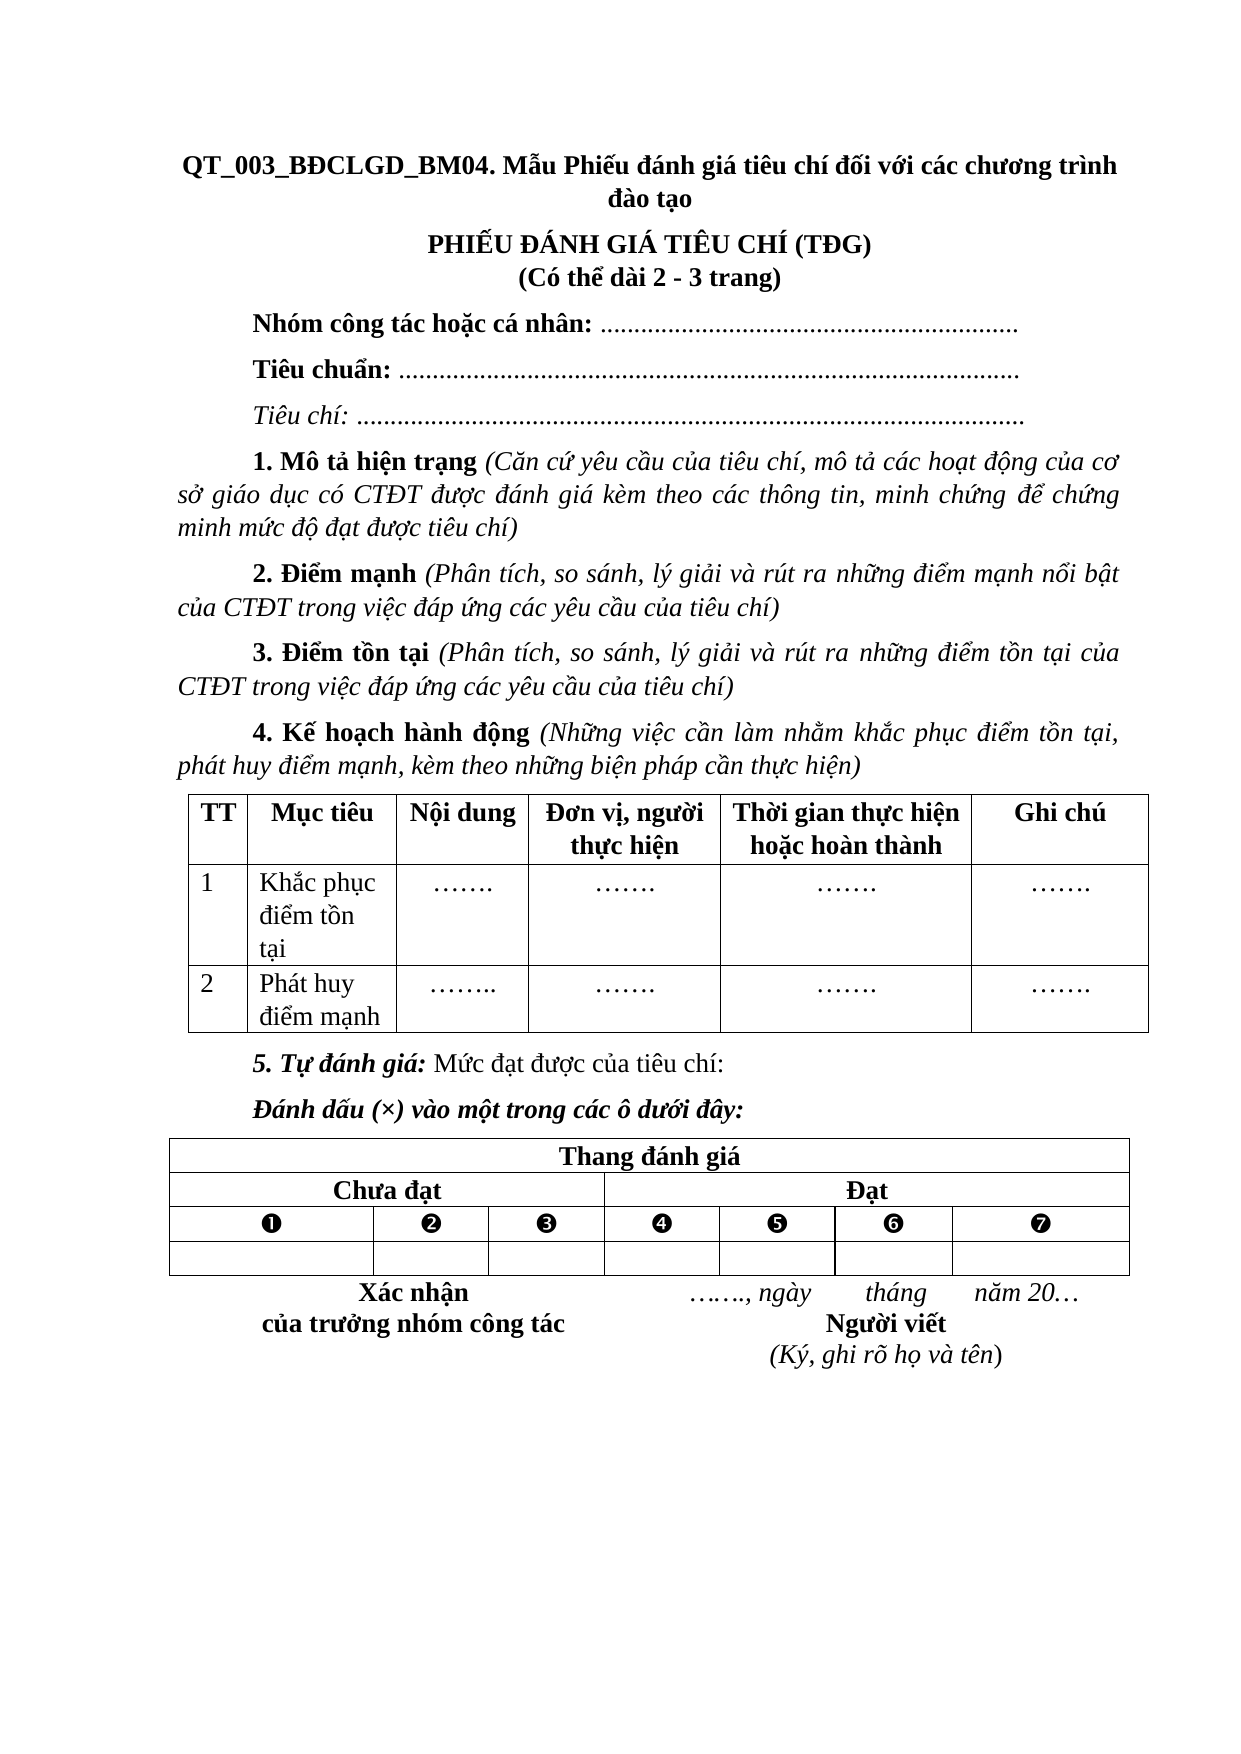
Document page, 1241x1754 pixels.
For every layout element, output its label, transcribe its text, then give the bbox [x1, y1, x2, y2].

table_cell Đạt [605, 1173, 1129, 1206]
table_header Thời gian thực hiện hoặc hoàn thành [721, 795, 971, 863]
text Đánh dấu (×) vào một trong các ô dưới đây: [177, 1092, 1122, 1125]
table_header Ghi chú [972, 795, 1148, 863]
table_cell [489, 1242, 604, 1275]
table_cell 1 [189, 865, 247, 964]
table_cell ……. [529, 865, 720, 964]
table_cell [953, 1242, 1129, 1275]
table_cell [836, 1207, 952, 1241]
text PHIẾU ĐÁNH GIÁ TIÊU CHÍ (TĐG) [177, 227, 1122, 260]
table_cell [374, 1242, 488, 1275]
text QT_003_BĐCLGD_BM04. Mẫu Phiếu đánh giá tiêu chí đối với các chương trình đào tạo [177, 148, 1122, 214]
table_cell [489, 1207, 604, 1241]
table_cell [720, 1242, 834, 1275]
text (Có thể dài 2 - 3 trang) [177, 260, 1122, 293]
table_cell Chưa đạt [170, 1173, 604, 1206]
table_header Mục tiêu [248, 795, 396, 863]
text 1. Mô tả hiện trạng (Căn cứ yêu cầu của tiêu chí, mô tả các hoạt động của cơ sở giáo dục có CTĐT được đánh giá kèm theo các thông tin, minh chứng để chứng minh mức độ đạt được tiêu chí) [177, 443, 1122, 543]
table_cell [605, 1207, 719, 1241]
table_cell ……. [397, 865, 528, 964]
table_cell Phát huy điểm mạnh [248, 966, 396, 1032]
table_cell [953, 1207, 1129, 1241]
text 2. Điểm mạnh (Phân tích, so sánh, lý giải và rút ra những điểm mạnh nổi bật của CTĐT trong việc đáp ứng các yêu cầu của tiêu chí) [177, 556, 1122, 623]
table_cell ……. [721, 966, 971, 1032]
table_cell [170, 1207, 373, 1241]
table_cell 2 [189, 966, 247, 1032]
table_cell [170, 1242, 373, 1275]
text Tiêu chí: ................................................................................................... [177, 398, 1122, 431]
table_header Đơn vị, người thực hiện [529, 795, 720, 863]
table_header Xác nhận của trưởng nhóm công tác [177, 1276, 649, 1369]
table_cell ……. [721, 865, 971, 964]
text Tiêu chuẩn: ............................................................................................ [177, 352, 1122, 385]
table_cell ……. [529, 966, 720, 1032]
text 5. Tự đánh giá: Mức đạt được của tiêu chí: [177, 1046, 1122, 1079]
table_header TT [189, 795, 247, 863]
table_cell Khắc phục điểm tồn tại [248, 865, 396, 964]
table_cell [374, 1207, 488, 1241]
table_cell [720, 1207, 834, 1241]
text Nhóm công tác hoặc cá nhân: .............................................................. [177, 306, 1122, 339]
text 3. Điểm tồn tại (Phân tích, so sánh, lý giải và rút ra những điểm tồn tại của CTĐT trong việc đáp ứng các yêu cầu của tiêu chí) [177, 635, 1122, 702]
table_cell [836, 1242, 952, 1275]
table_header Thang đánh giá [170, 1139, 1129, 1172]
table_cell ……. [972, 865, 1148, 964]
table_cell [605, 1242, 719, 1275]
table_cell ……. [972, 966, 1148, 1032]
table_header Nội dung [397, 795, 528, 863]
table_cell …….. [397, 966, 528, 1032]
text 4. Kế hoạch hành động (Những việc cần làm nhằm khắc phục điểm tồn tại, phát huy điểm mạnh, kèm theo những biện pháp cần thực hiện) [177, 714, 1122, 781]
table_header ……., ngày tháng năm 20… Người viết (Ký, ghi rõ họ và tên) [650, 1276, 1122, 1369]
